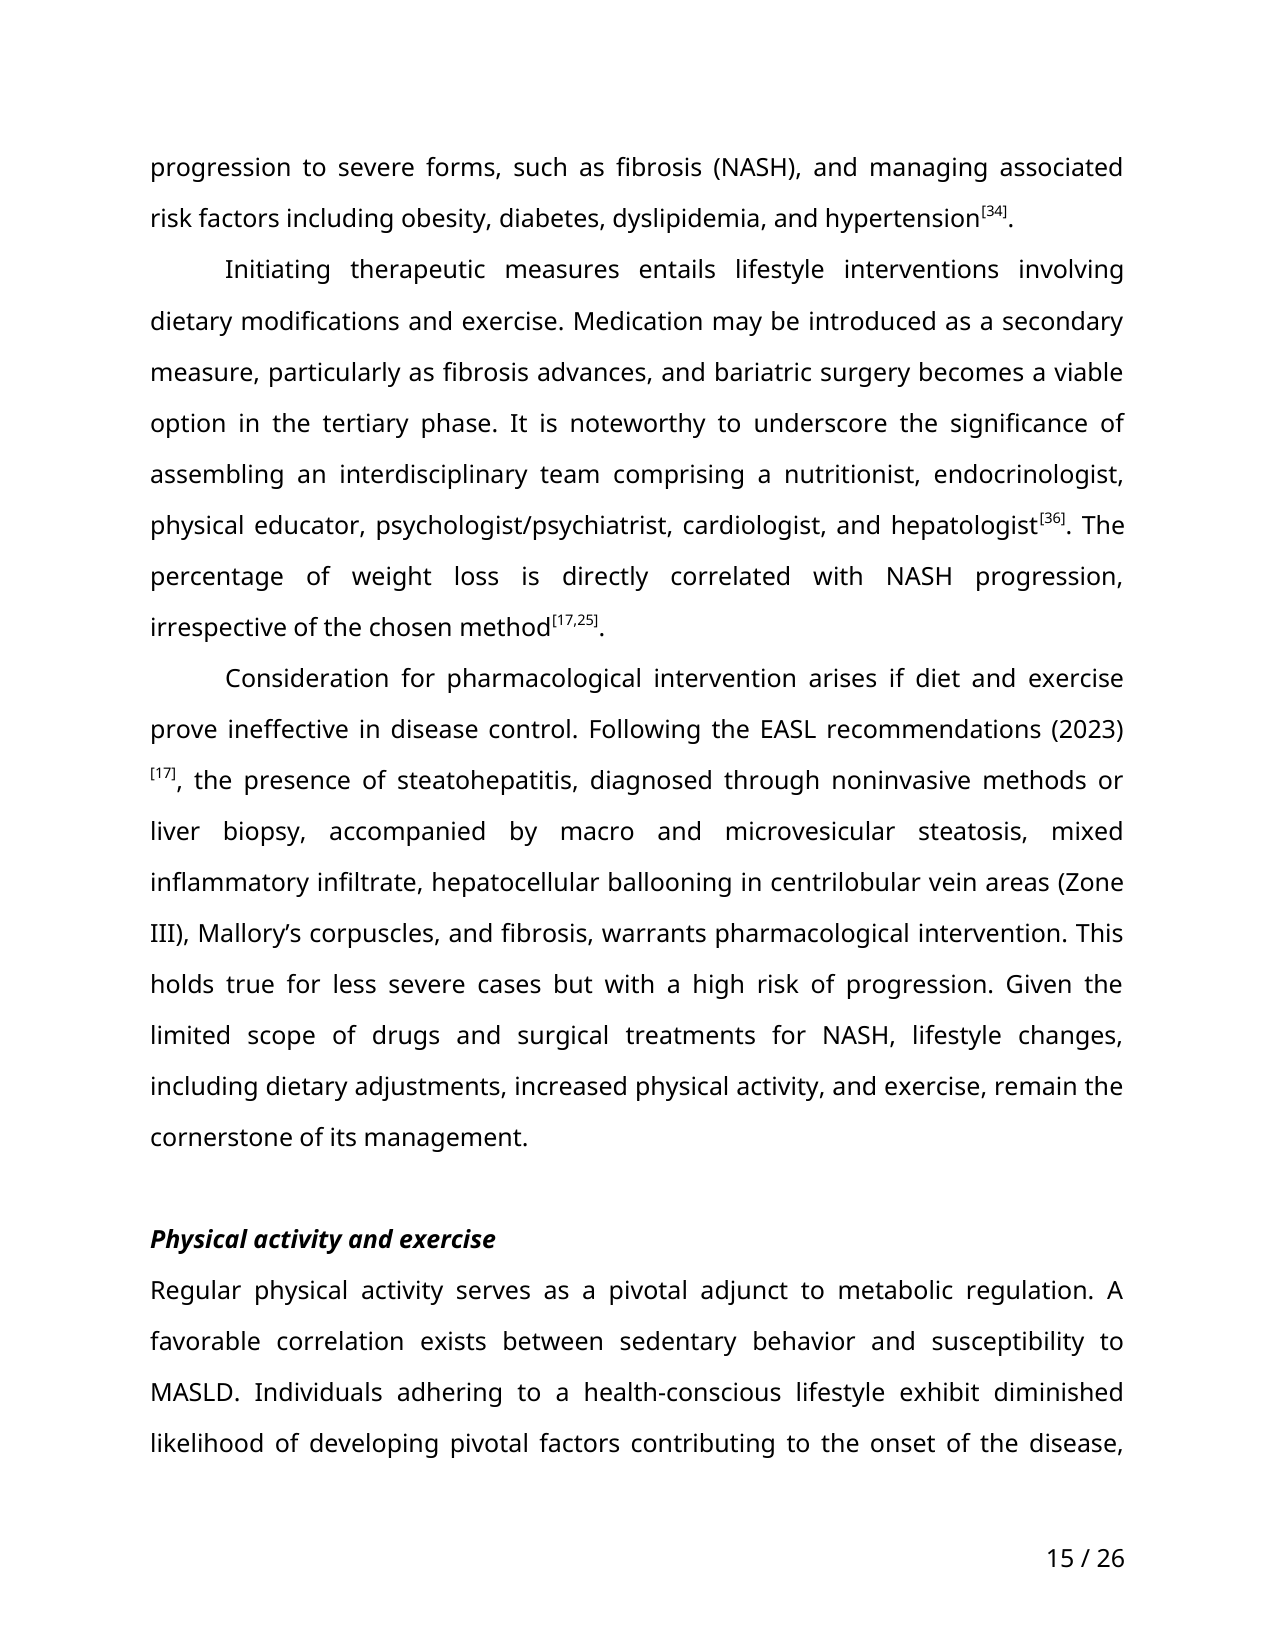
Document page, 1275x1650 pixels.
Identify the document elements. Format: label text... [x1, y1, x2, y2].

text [150, 150, 1125, 235]
text Initiating therapeutic measures entails lifestyle interventions involving dietary modifications and exercise. Medication may be introduced as a secondary measure, particularly as fibrosis advances, and bariatric surgery becomes a viable option in the tertiary phase. It is noteworthy to underscore the significance of assembling an interdisciplinary team comprising a nutritionist, endocrinologist, physical educator, psychologist/psychiatrist, cardiologist, and hepatologist[36]. The percentage of weight loss is directly correlated with NASH progression, irrespective of the chosen method[17,25]. [150, 252, 1125, 643]
text Physical activity and exercise [150, 1222, 1125, 1256]
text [150, 1273, 1125, 1460]
text Consideration for pharmacological intervention arises if diet and exercise prove ineffective in disease control. Following the EASL recommendations (2023)[17], the presence of steatohepatitis, diagnosed through noninvasive methods or liver biopsy, accompanied by macro and microvesicular steatosis, mixed inflammatory infiltrate, hepatocellular ballooning in centrilobular vein areas (Zone III), Mallory’s corpuscles, and fibrosis, warrants pharmacological intervention. This holds true for less severe cases but with a high risk of progression. Given the limited scope of drugs and surgical treatments for NASH, lifestyle changes, including dietary adjustments, increased physical activity, and exercise, remain the cornerstone of its management. [150, 660, 1125, 1154]
